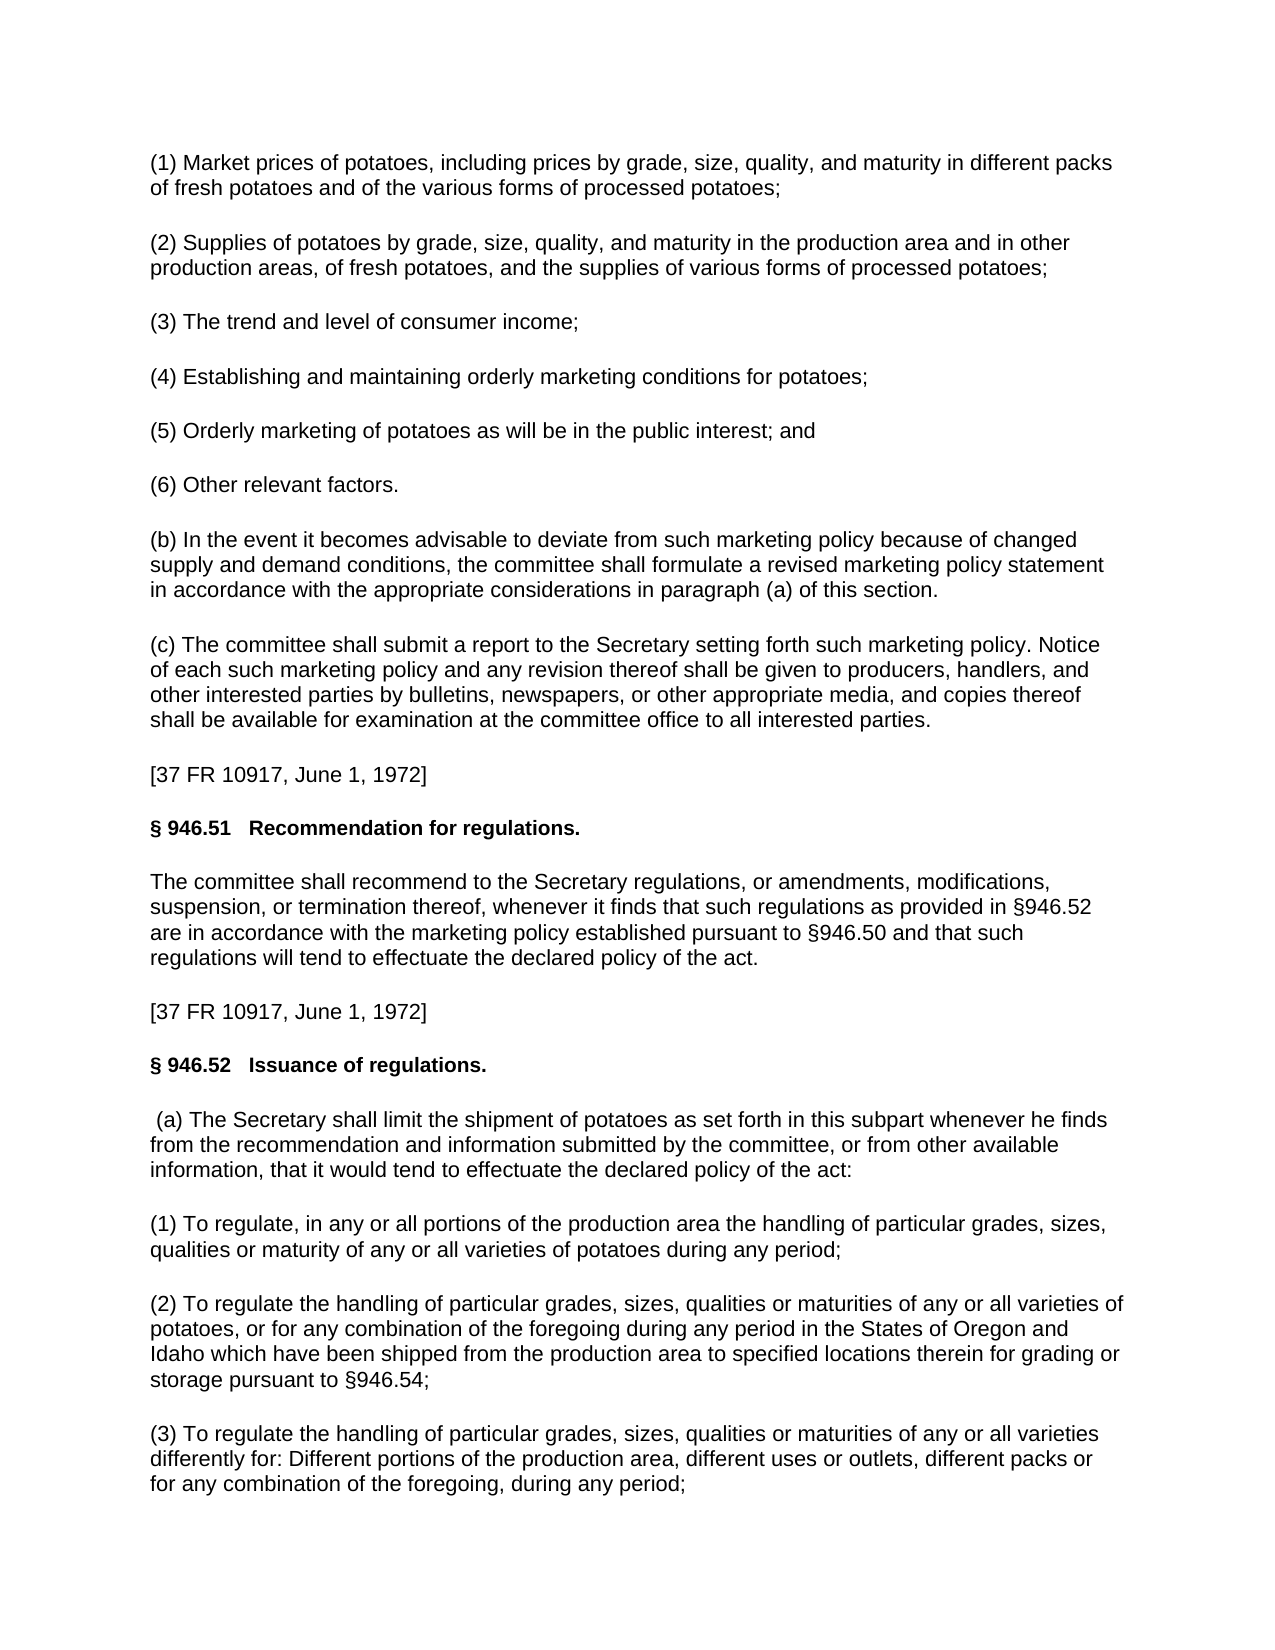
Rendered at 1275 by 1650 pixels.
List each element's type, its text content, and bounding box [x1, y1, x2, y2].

text (b) In the event it becomes advisable to deviate from such marketing policy because of changed supply and demand conditions, the committee shall formulate a revised marketing policy statement in accordance with the appropriate considerations in paragraph (a) of this section. [150, 527, 1125, 602]
text (4) Establishing and maintaining orderly marketing conditions for potatoes; [150, 363, 1125, 389]
text (1) To regulate, in any or all portions of the production area the handling of particular grades, sizes, qualities or maturity of any or all varieties of potatoes during any period; [150, 1211, 1125, 1262]
text [37 FR 10917, June 1, 1972] [150, 761, 1125, 787]
text [37 FR 10917, June 1, 1972] [150, 999, 1125, 1024]
text § 946.51 Recommendation for regulations. [150, 816, 1125, 840]
text The committee shall recommend to the Secretary regulations, or amendments, modifications, suspension, or termination thereof, whenever it finds that such regulations as provided in §946.52 are in accordance with the marketing policy established pursuant to §946.50 and that such regulations will tend to effectuate the declared policy of the act. [150, 869, 1125, 970]
text (5) Orderly marketing of potatoes as will be in the public interest; and [150, 418, 1125, 443]
text § 946.52 Issuance of regulations. [150, 1053, 1125, 1077]
text (6) Other relevant factors. [150, 472, 1125, 497]
text (3) To regulate the handling of particular grades, sizes, qualities or maturities of any or all varieties differently for: Different portions of the production area, different uses or outlets, different packs or for any combination of the foregoing, during any period; [150, 1421, 1125, 1496]
text (2) Supplies of potatoes by grade, size, quality, and maturity in the production area and in other production areas, of fresh potatoes, and the supplies of various forms of processed potatoes; [150, 229, 1125, 280]
text (a) The Secretary shall limit the shipment of potatoes as set forth in this subpart whenever he finds from the recommendation and information submitted by the committee, or from other available information, that it would tend to effectuate the declared policy of the act: [150, 1106, 1125, 1182]
text (3) The trend and level of consumer income; [150, 309, 1125, 334]
text (1) Market prices of potatoes, including prices by grade, size, quality, and maturity in different packs of fresh potatoes and of the various forms of processed potatoes; [150, 150, 1125, 200]
text (2) To regulate the handling of particular grades, sizes, qualities or maturities of any or all varieties of potatoes, or for any combination of the foregoing during any period in the States of Oregon and Idaho which have been shipped from the production area to specified locations therein for grading or storage pursuant to §946.54; [150, 1291, 1125, 1392]
text (c) The committee shall submit a report to the Secretary setting forth such marketing policy. Notice of each such marketing policy and any revision thereof shall be given to producers, handlers, and other interested parties by bulletins, newspapers, or other appropriate media, and copies thereof shall be available for examination at the committee office to all interested parties. [150, 631, 1125, 732]
